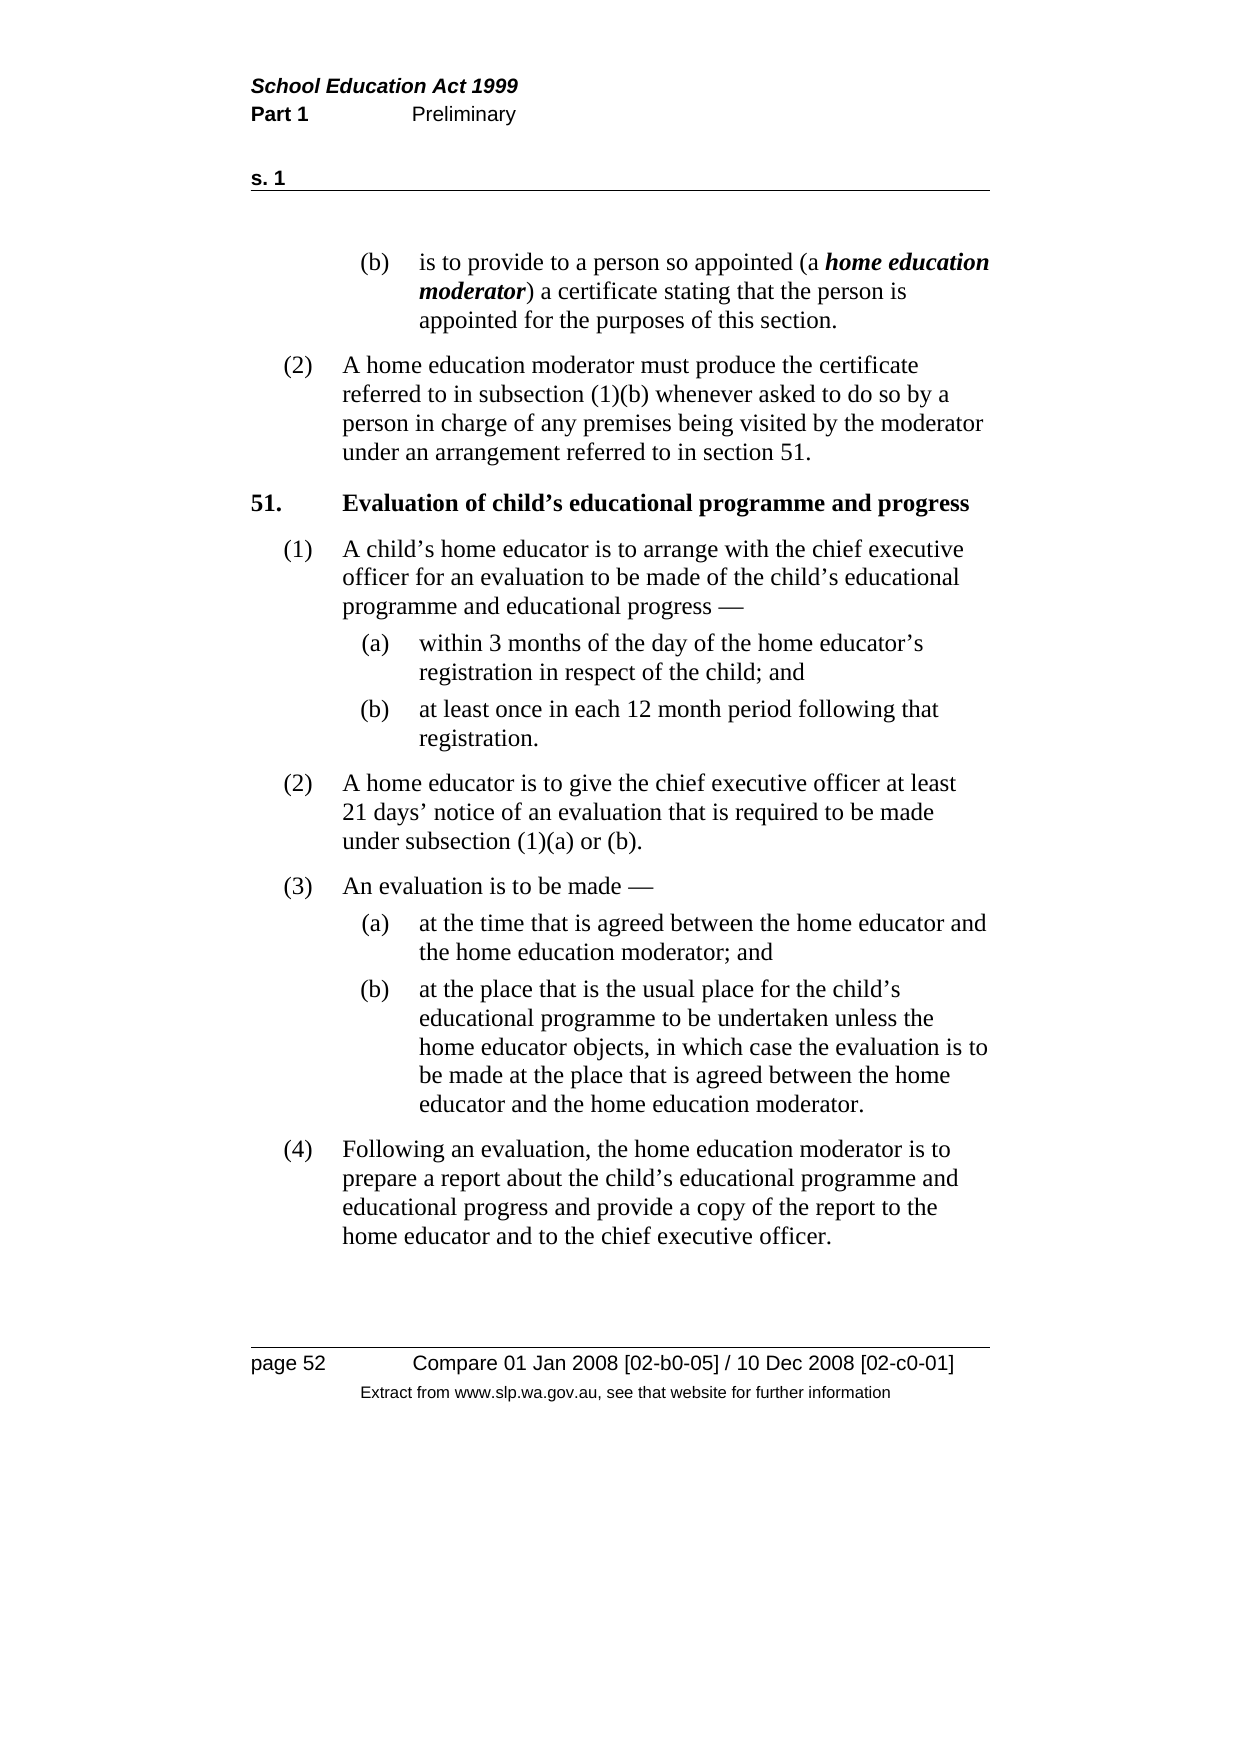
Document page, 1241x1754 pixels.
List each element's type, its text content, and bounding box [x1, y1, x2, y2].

text (b) is to provide to a person so appointed (a home education moderator) a certificate stating that the person is appointed for the purposes of this section. [251, 247, 990, 334]
text (b) at least once in each 12 month period following that registration. [251, 694, 990, 752]
text (2) A home educator is to give the chief executive officer at least 21 days’ notice of an evaluation that is required to be made under subsection (1)(a) or (b). [251, 768, 990, 854]
text (1) A child’s home educator is to arrange with the chief executive officer for an evaluation to be made of the child’s educational programme and educational progress — [251, 534, 990, 620]
text (4) Following an evaluation, the home education moderator is to prepare a report about the child’s educational programme and educational progress and provide a copy of the report to the home educator and to the chief executive officer. [251, 1134, 990, 1249]
subtitle 51. Evaluation of child’s educational programme and progress [251, 488, 990, 517]
text (2) A home education moderator must produce the certificate referred to in subsection (1)(b) whenever asked to do so by a person in charge of any premises being visited by the moderator under an arrangement referred to in section 51. [251, 350, 990, 465]
text (b) at the place that is the usual place for the child’s educational programme to be undertaken unless the home educator objects, in which case the evaluation is to be made at the place that is agreed between the home educator and the home education moderator. [251, 974, 990, 1118]
text (a) within 3 months of the day of the home educator’s registration in respect of the child; and [251, 628, 990, 686]
text (a) at the time that is agreed between the home educator and the home education moderator; and [251, 908, 990, 966]
text (3) An evaluation is to be made — [251, 871, 990, 900]
